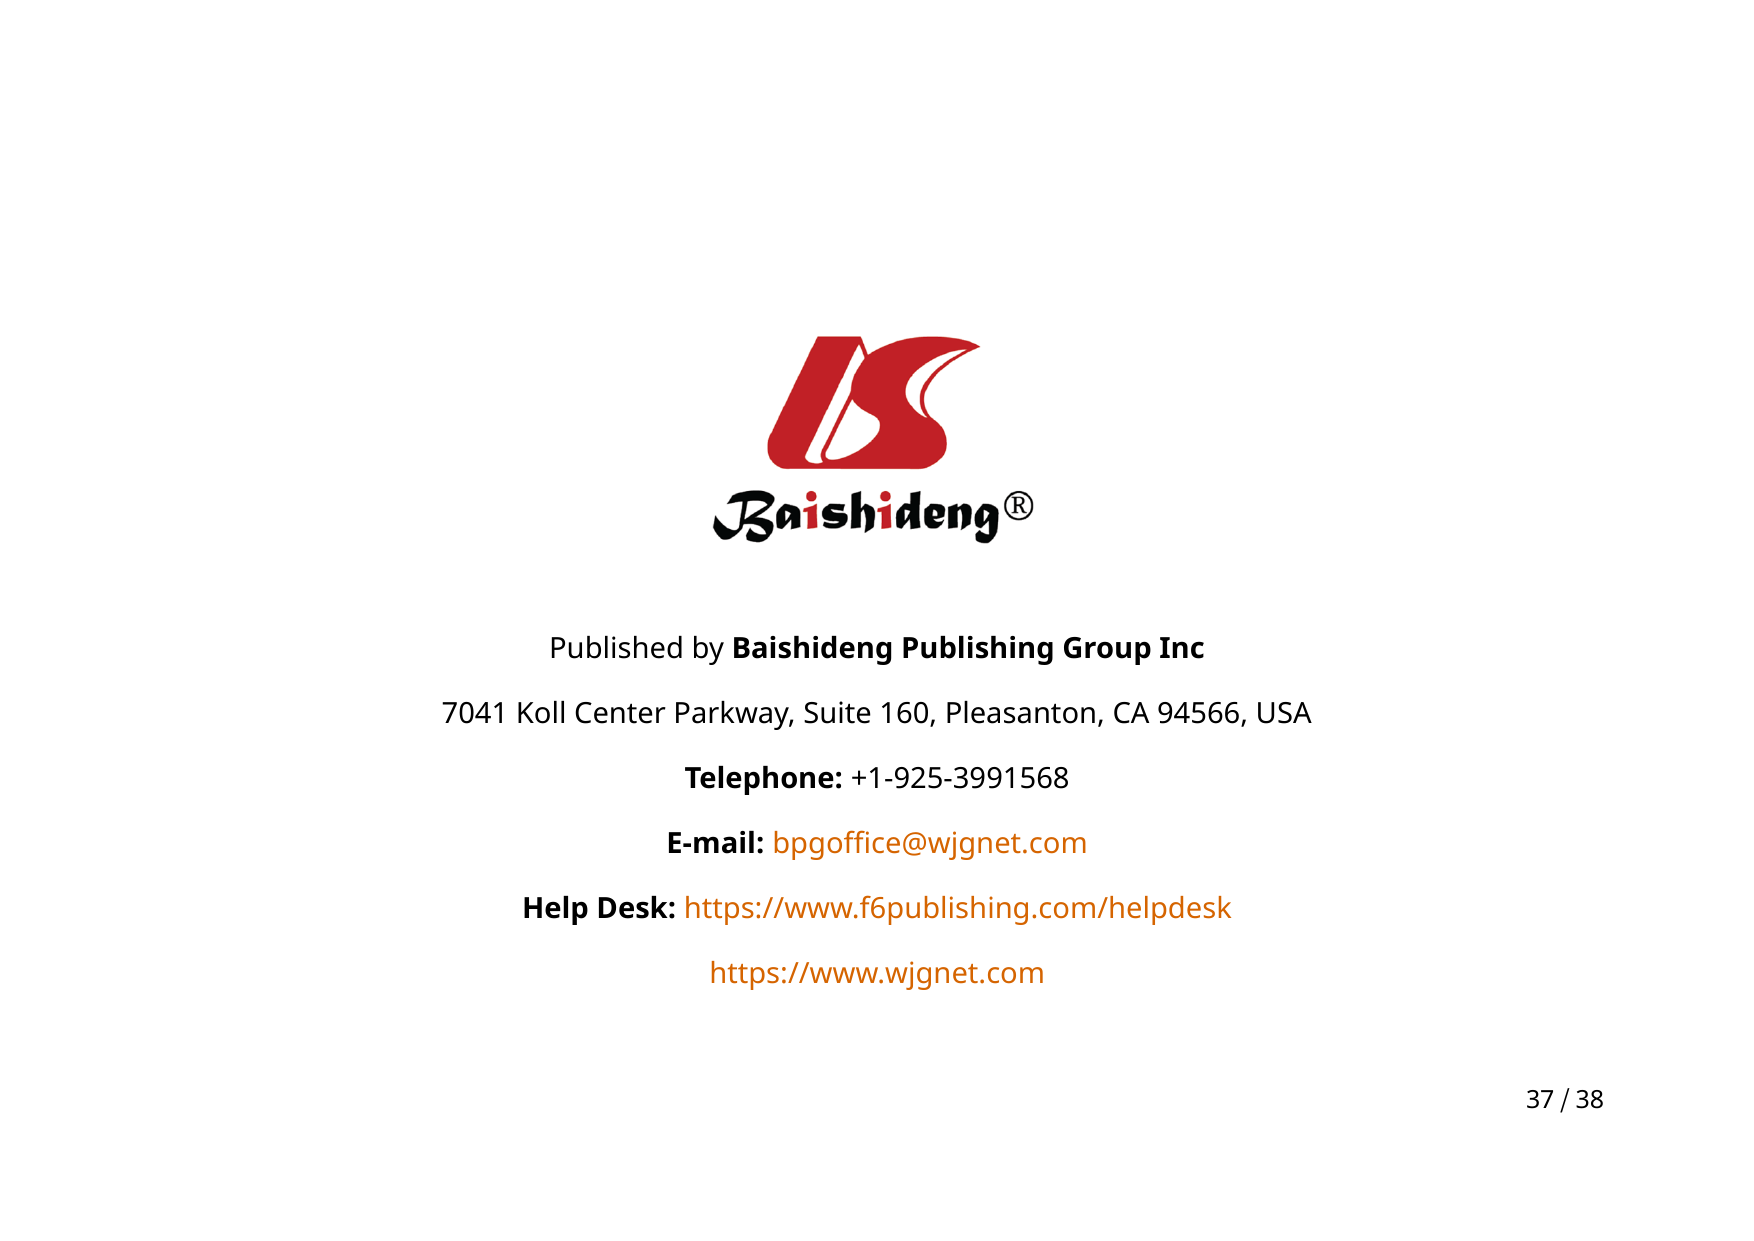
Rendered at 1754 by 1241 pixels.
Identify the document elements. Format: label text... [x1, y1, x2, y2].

text Published by Baishideng Publishing Group Inc [150, 614, 1604, 679]
text 7041 Koll Center Parkway, Suite 160, Pleasanton, CA 94566, USA [150, 679, 1604, 744]
text Help Desk: https://www.f6publishing.com/helpdesk [150, 874, 1604, 939]
picture [672, 322, 1082, 559]
text E-mail: bpgoffice@wjgnet.com [150, 809, 1604, 874]
text Telephone: +1-925-3991568 [150, 744, 1604, 809]
text https://www.wjgnet.com [150, 939, 1604, 1004]
